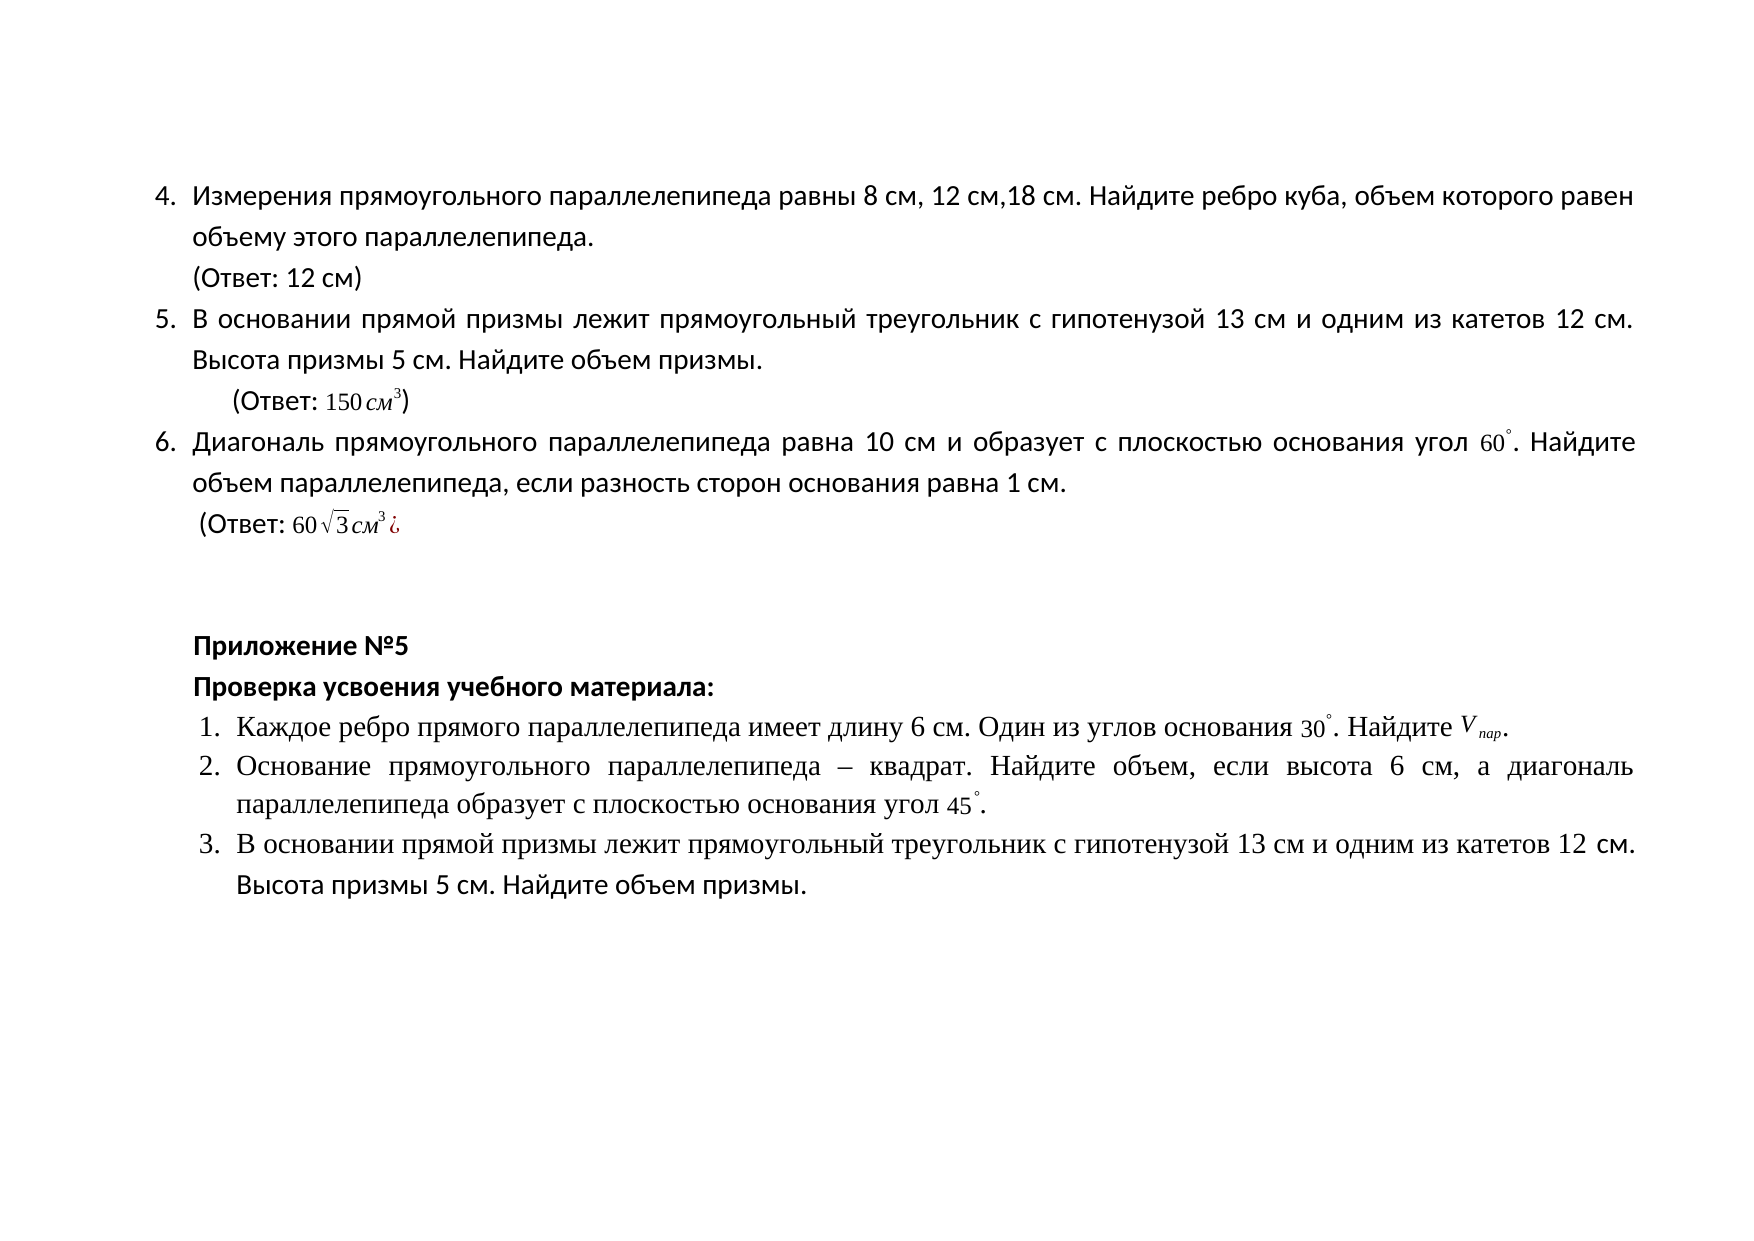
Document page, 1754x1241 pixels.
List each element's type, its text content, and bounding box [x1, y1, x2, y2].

list (Ответ: [192, 505, 1636, 540]
list Проверка усвоения учебного материала: [193, 668, 1636, 704]
list (Ответ: 12 см) [192, 259, 1636, 295]
list Основание прямоугольного параллелепипеда – квадрат. Найдите объем, если высота 6 см, а диагональ параллелепипеда образует с плоскостью основания угол . [199, 748, 1636, 820]
list В основании прямой призмы лежит прямоугольный треугольник с гипотенузой 13 см и одним из катетов 12 см. Высота призмы 5 см. Найдите объем призмы. [199, 825, 1636, 902]
list Приложение №5 [193, 627, 1636, 663]
text (Ответ: ) [192, 382, 1636, 417]
list Измерения прямоугольного параллелепипеда равны 8 см, 12 см,18 см. Найдите ребро куба, объем которого равен объему этого параллелепипеда. [154, 177, 1636, 254]
list В основании прямой призмы лежит прямоугольный треугольник с гипотенузой 13 см и одним из катетов 12 см. Высота призмы 5 см. Найдите объем призмы. [154, 300, 1636, 377]
list Диагональ прямоугольного параллелепипеда равна 10 см и образует с плоскостью основания угол . Найдите объем параллелепипеда, если разность сторон основания равна 1 см. [154, 423, 1636, 499]
list Каждое ребро прямого параллелепипеда имеет длину 6 см. Один из углов основания . Найдите . [199, 709, 1636, 743]
